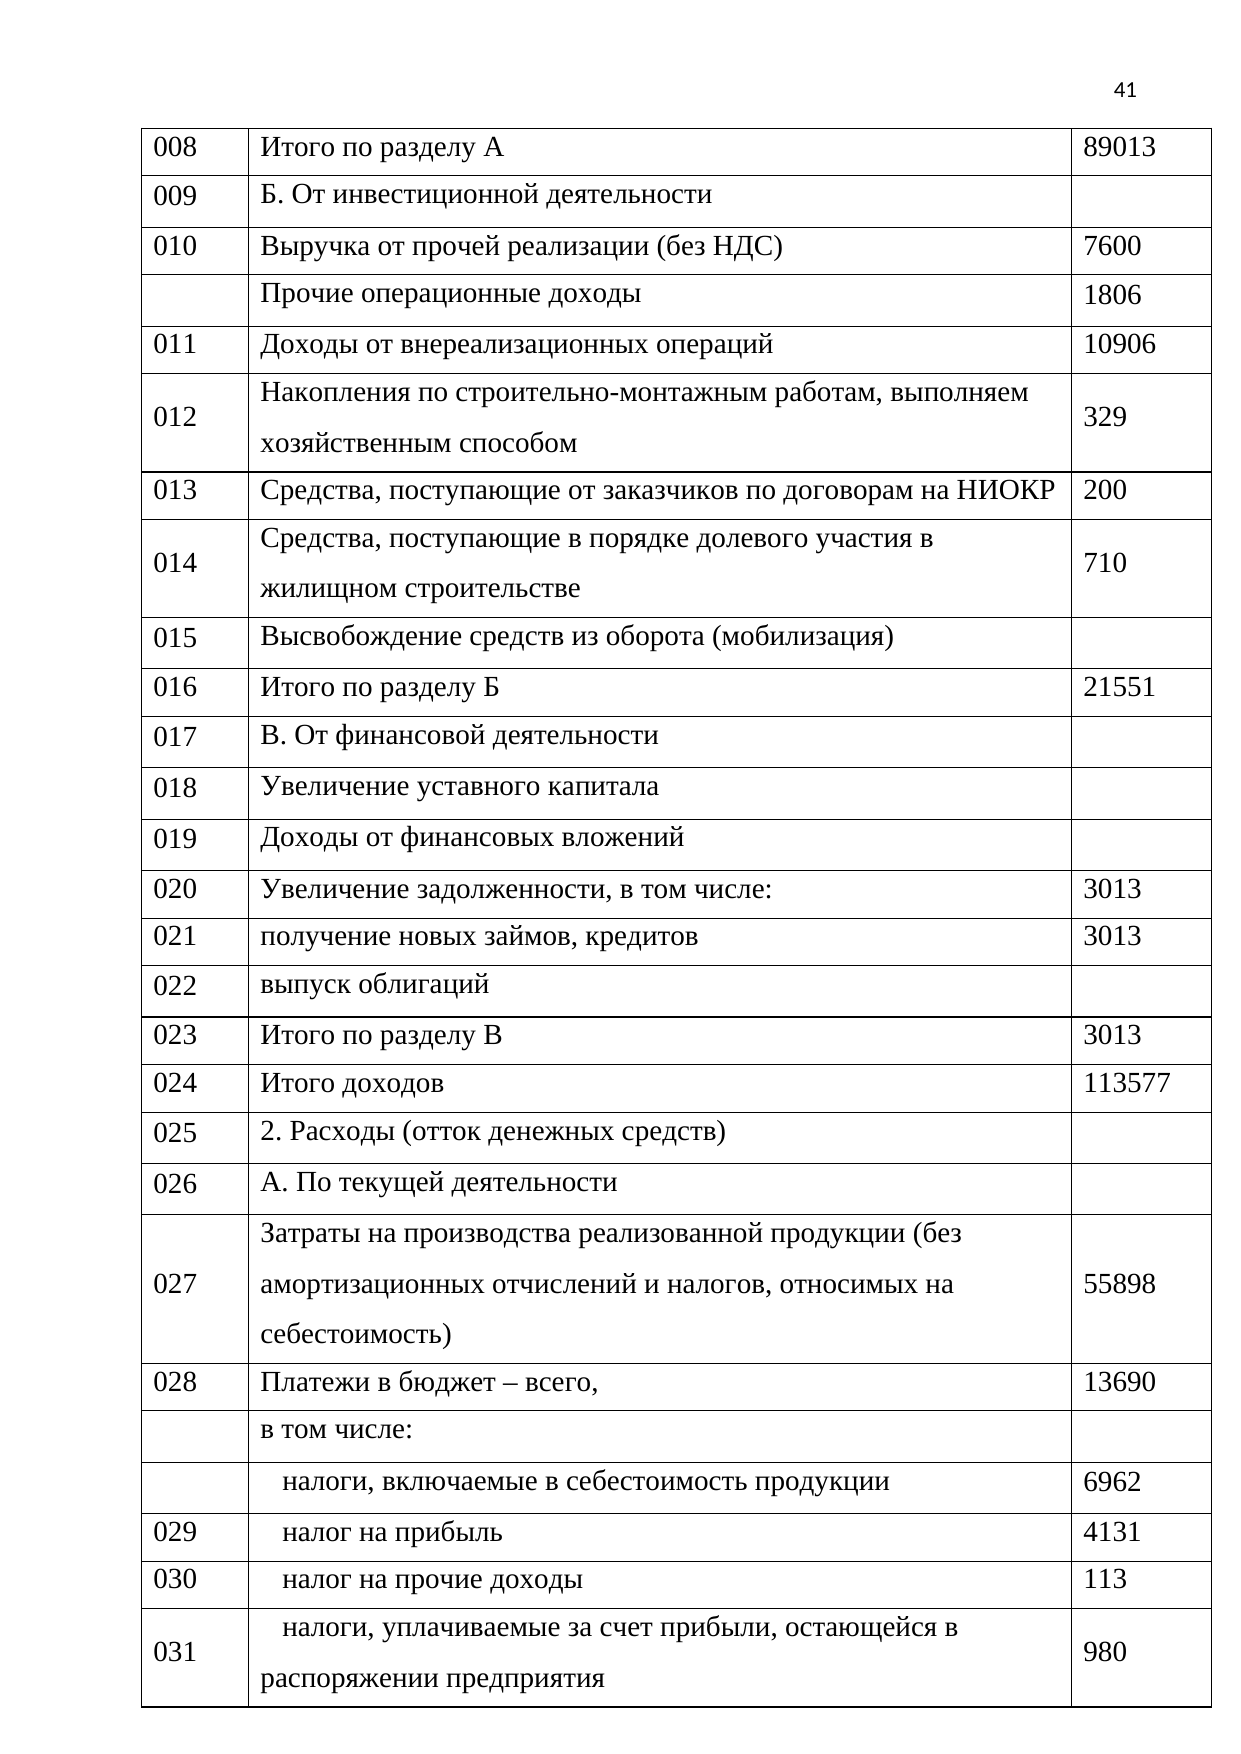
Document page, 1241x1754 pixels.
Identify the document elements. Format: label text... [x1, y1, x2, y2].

table_cell 3013 [1072, 871, 1211, 917]
table_cell 6962 [1072, 1463, 1211, 1513]
table_cell Накопления по строительно-монтажным работам, выполняем хозяйственным способом [249, 374, 1071, 471]
table_cell [142, 1463, 248, 1513]
table_cell 029 [142, 1514, 248, 1561]
table_cell [1072, 717, 1211, 767]
table_cell Увеличение задолженности, в том числе: [249, 871, 1071, 917]
table_cell Итого по разделу Б [249, 669, 1071, 716]
table_cell 020 [142, 871, 248, 917]
table_cell [1072, 768, 1211, 818]
table_cell 113 [1072, 1562, 1211, 1608]
table_cell [1072, 1411, 1211, 1462]
table_cell Итого по разделу В [249, 1018, 1071, 1064]
table_cell получение новых займов, кредитов [249, 919, 1071, 965]
table_cell 008 [142, 129, 248, 175]
table_cell Б. От инвестиционной деятельности [249, 176, 1071, 227]
table_cell 10906 [1072, 327, 1211, 373]
table_cell Средства, поступающие от заказчиков по договорам на НИОКР [249, 473, 1071, 519]
table_cell налоги, уплачиваемые за счет прибыли, остающейся в распоряжении предприятия [249, 1609, 1071, 1706]
table_cell 21551 [1072, 669, 1211, 716]
table_cell 027 [142, 1215, 248, 1363]
table_cell [1072, 1164, 1211, 1214]
table_cell Доходы от внереализационных операций [249, 327, 1071, 373]
table_cell 026 [142, 1164, 248, 1214]
table_cell 022 [142, 966, 248, 1016]
table_cell 025 [142, 1113, 248, 1163]
table_cell [1072, 618, 1211, 668]
table_cell [1072, 820, 1211, 870]
table_cell Выручка от прочей реализации (без НДС) [249, 228, 1071, 274]
table_cell 710 [1072, 520, 1211, 617]
table_cell [1072, 1113, 1211, 1163]
table_cell 1806 [1072, 275, 1211, 326]
table_cell 013 [142, 473, 248, 519]
table_cell [142, 275, 248, 326]
table_cell Прочие операционные доходы [249, 275, 1071, 326]
table_cell 023 [142, 1018, 248, 1064]
table_cell 200 [1072, 473, 1211, 519]
table_cell 028 [142, 1364, 248, 1410]
table_cell [1072, 966, 1211, 1016]
table_cell 030 [142, 1562, 248, 1608]
table_cell Итого по разделу А [249, 129, 1071, 175]
table_cell Средства, поступающие в порядке долевого участия в жилищном строительстве [249, 520, 1071, 617]
table_cell 329 [1072, 374, 1211, 471]
table_cell 2. Расходы (отток денежных средств) [249, 1113, 1071, 1163]
table_cell Доходы от финансовых вложений [249, 820, 1071, 870]
table_cell 55898 [1072, 1215, 1211, 1363]
table_cell 024 [142, 1065, 248, 1112]
table_cell 89013 [1072, 129, 1211, 175]
table_cell 4131 [1072, 1514, 1211, 1561]
table_cell 13690 [1072, 1364, 1211, 1410]
table_cell в том числе: [249, 1411, 1071, 1462]
table_cell Затраты на производства реализованной продукции (без амортизационных отчислений и налогов, относимых на себестоимость) [249, 1215, 1071, 1363]
table_cell В. От финансовой деятельности [249, 717, 1071, 767]
table_cell 3013 [1072, 919, 1211, 965]
table_cell 009 [142, 176, 248, 227]
table_cell А. По текущей деятельности [249, 1164, 1071, 1214]
table_cell выпуск облигаций [249, 966, 1071, 1016]
table_cell Увеличение уставного капитала [249, 768, 1071, 818]
table_cell 980 [1072, 1609, 1211, 1706]
table_cell 014 [142, 520, 248, 617]
table_cell 113577 [1072, 1065, 1211, 1112]
table_cell [1072, 176, 1211, 227]
table_cell 017 [142, 717, 248, 767]
table_cell 019 [142, 820, 248, 870]
table_cell Итого доходов [249, 1065, 1071, 1112]
table_cell 3013 [1072, 1018, 1211, 1064]
table_cell 021 [142, 919, 248, 965]
table_cell [142, 1411, 248, 1462]
table_cell Высвобождение средств из оборота (мобилизация) [249, 618, 1071, 668]
table_cell 7600 [1072, 228, 1211, 274]
table_cell 015 [142, 618, 248, 668]
table_cell 011 [142, 327, 248, 373]
table_cell налог на прочие доходы [249, 1562, 1071, 1608]
table_cell Платежи в бюджет – всего, [249, 1364, 1071, 1410]
table_cell налоги, включаемые в себестоимость продукции [249, 1463, 1071, 1513]
table_cell 010 [142, 228, 248, 274]
table_cell 031 [142, 1609, 248, 1706]
table_cell 012 [142, 374, 248, 471]
table_cell 018 [142, 768, 248, 818]
table_cell 016 [142, 669, 248, 716]
table_cell налог на прибыль [249, 1514, 1071, 1561]
